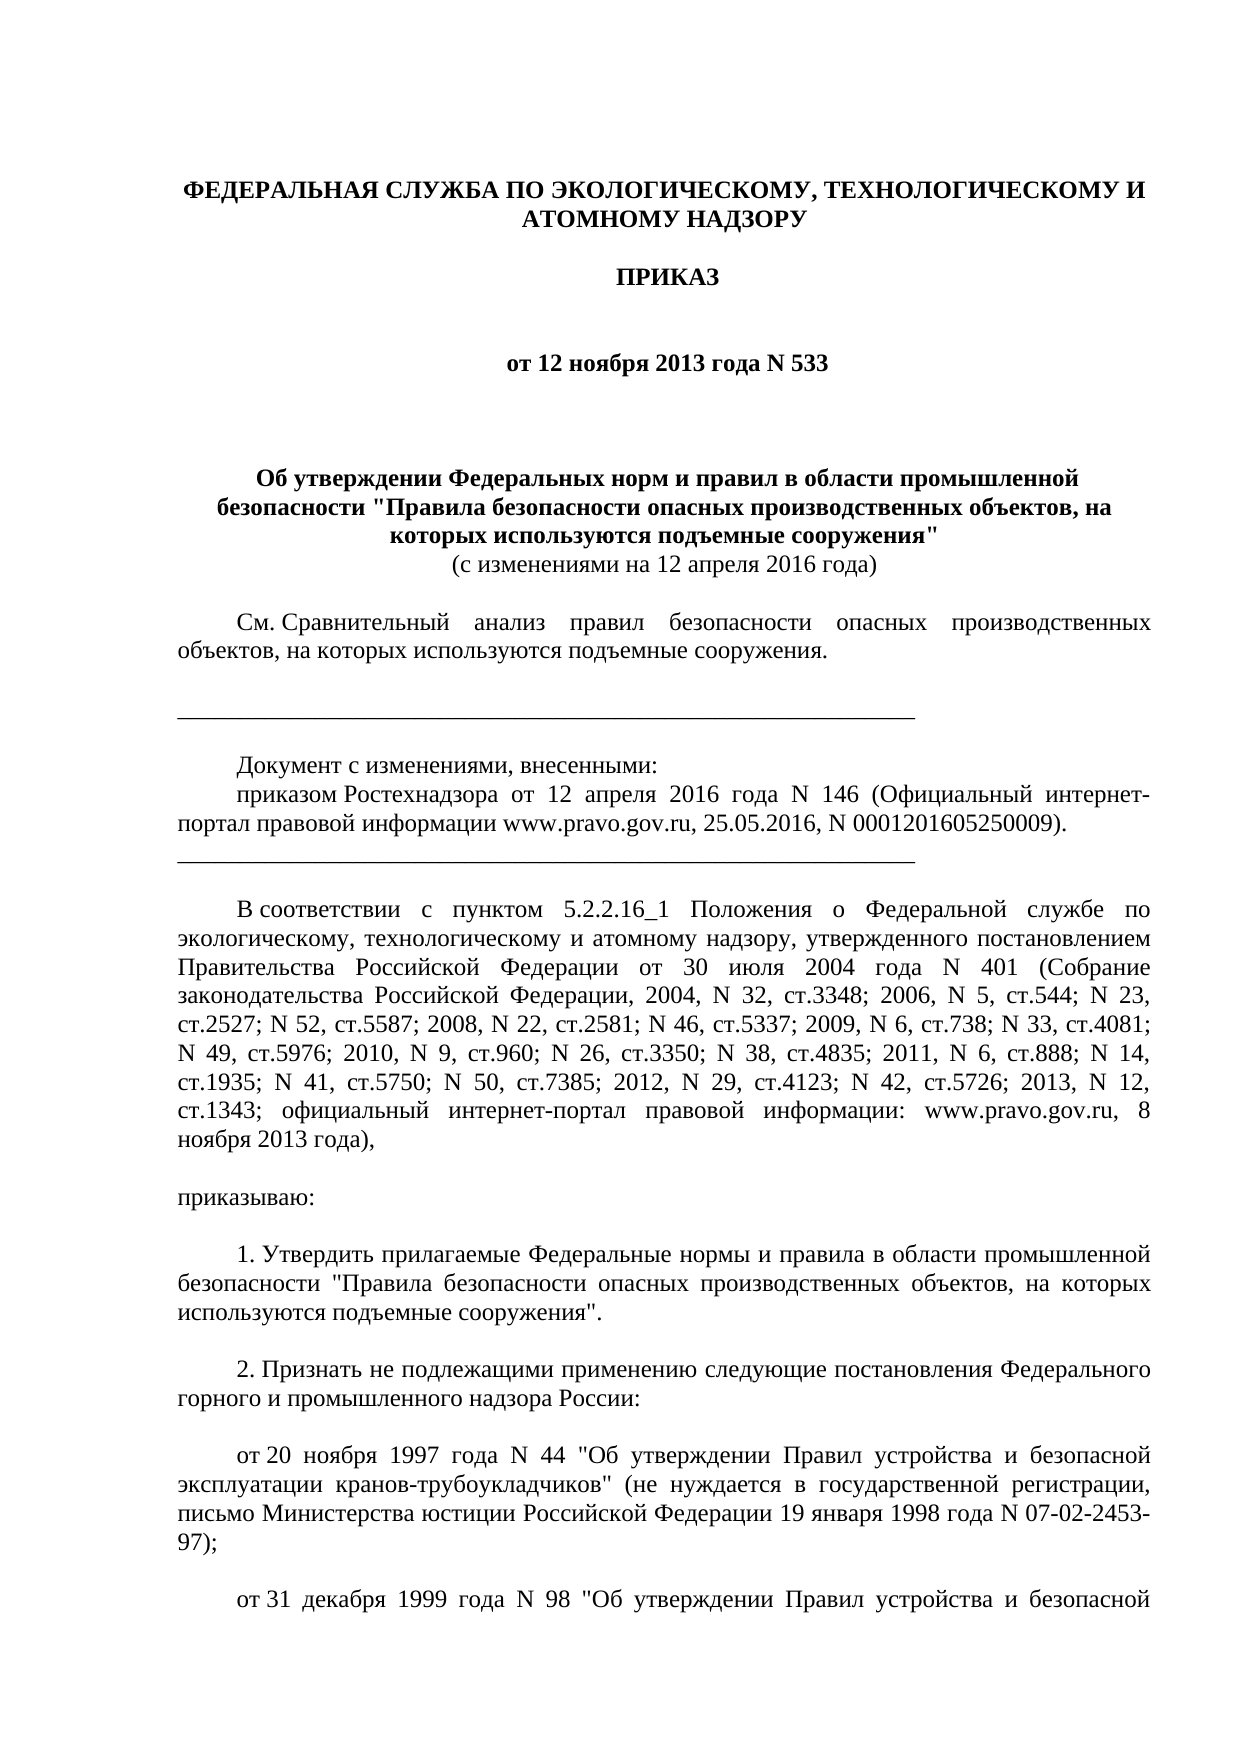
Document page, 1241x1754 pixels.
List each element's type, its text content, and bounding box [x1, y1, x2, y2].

text ПРИКАЗ [177, 262, 1152, 291]
text ___________________________________________________________ [177, 837, 1152, 866]
text См. Сравнительный анализ правил безопасности опасных производственных объектов, на которых используются подъемные сооружения. [177, 607, 1152, 664]
text от 20 ноября 1997 года N 44 "Об утверждении Правил устройства и безопасной эксплуатации кранов-трубоукладчиков" (не нуждается в государственной регистрации, письмо Министерства юстиции Российской Федерации 19 января 1998 года N 07-02-2453-97); [177, 1441, 1152, 1556]
text (с изменениями на 12 апреля 2016 года) [177, 549, 1152, 578]
text приказом Ростехнадзора от 12 апреля 2016 года N 146 (Официальный интернет-портал правовой информации www.pravo.gov.ru, 25.05.2016, N 0001201605250009). [177, 779, 1152, 837]
text Об утверждении Федеральных норм и правил в области промышленной безопасности "Правила безопасности опасных производственных объектов, на которых используются подъемные сооружения" [177, 463, 1152, 549]
text Документ с изменениями, внесенными: [177, 751, 1152, 779]
text 1. Утвердить прилагаемые Федеральные нормы и правила в области промышленной безопасности "Правила безопасности опасных производственных объектов, на которых используются подъемные сооружения". [177, 1239, 1152, 1326]
text В соответствии с пунктом 5.2.2.16_1 Положения о Федеральной службе по экологическому, технологическому и атомному надзору, утвержденного постановлением Правительства Российской Федерации от 30 июля 2004 года N 401 (Собрание законодательства Российской Федерации, 2004, N 32, ст.3348; 2006, N 5, ст.544; N 23, ст.2527; N 52, ст.5587; 2008, N 22, ст.2581; N 46, ст.5337; 2009, N 6, ст.738; N 33, ст.4081; N 49, ст.5976; 2010, N 9, ст.960; N 26, ст.3350; N 38, ст.4835; 2011, N 6, ст.888; N 14, ст.1935; N 41, ст.5750; N 50, ст.7385; 2012, N 29, ст.4123; N 42, ст.5726; 2013, N 12, ст.1343; официальный интернет-портал правовой информации: www.pravo.gov.ru, 8 ноября 2013 года), [177, 894, 1152, 1153]
text ФЕДЕРАЛЬНАЯ СЛУЖБА ПО ЭКОЛОГИЧЕСКОМУ, ТЕХНОЛОГИЧЕСКОМУ И АТОМНОМУ НАДЗОРУ [177, 176, 1152, 233]
text приказываю: [177, 1182, 1152, 1211]
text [177, 1584, 1152, 1613]
text от 12 ноября 2013 года N 533 [177, 348, 1152, 377]
text ___________________________________________________________ [177, 693, 1152, 722]
text 2. Признать не подлежащими применению следующие постановления Федерального горного и промышленного надзора России: [177, 1354, 1152, 1412]
